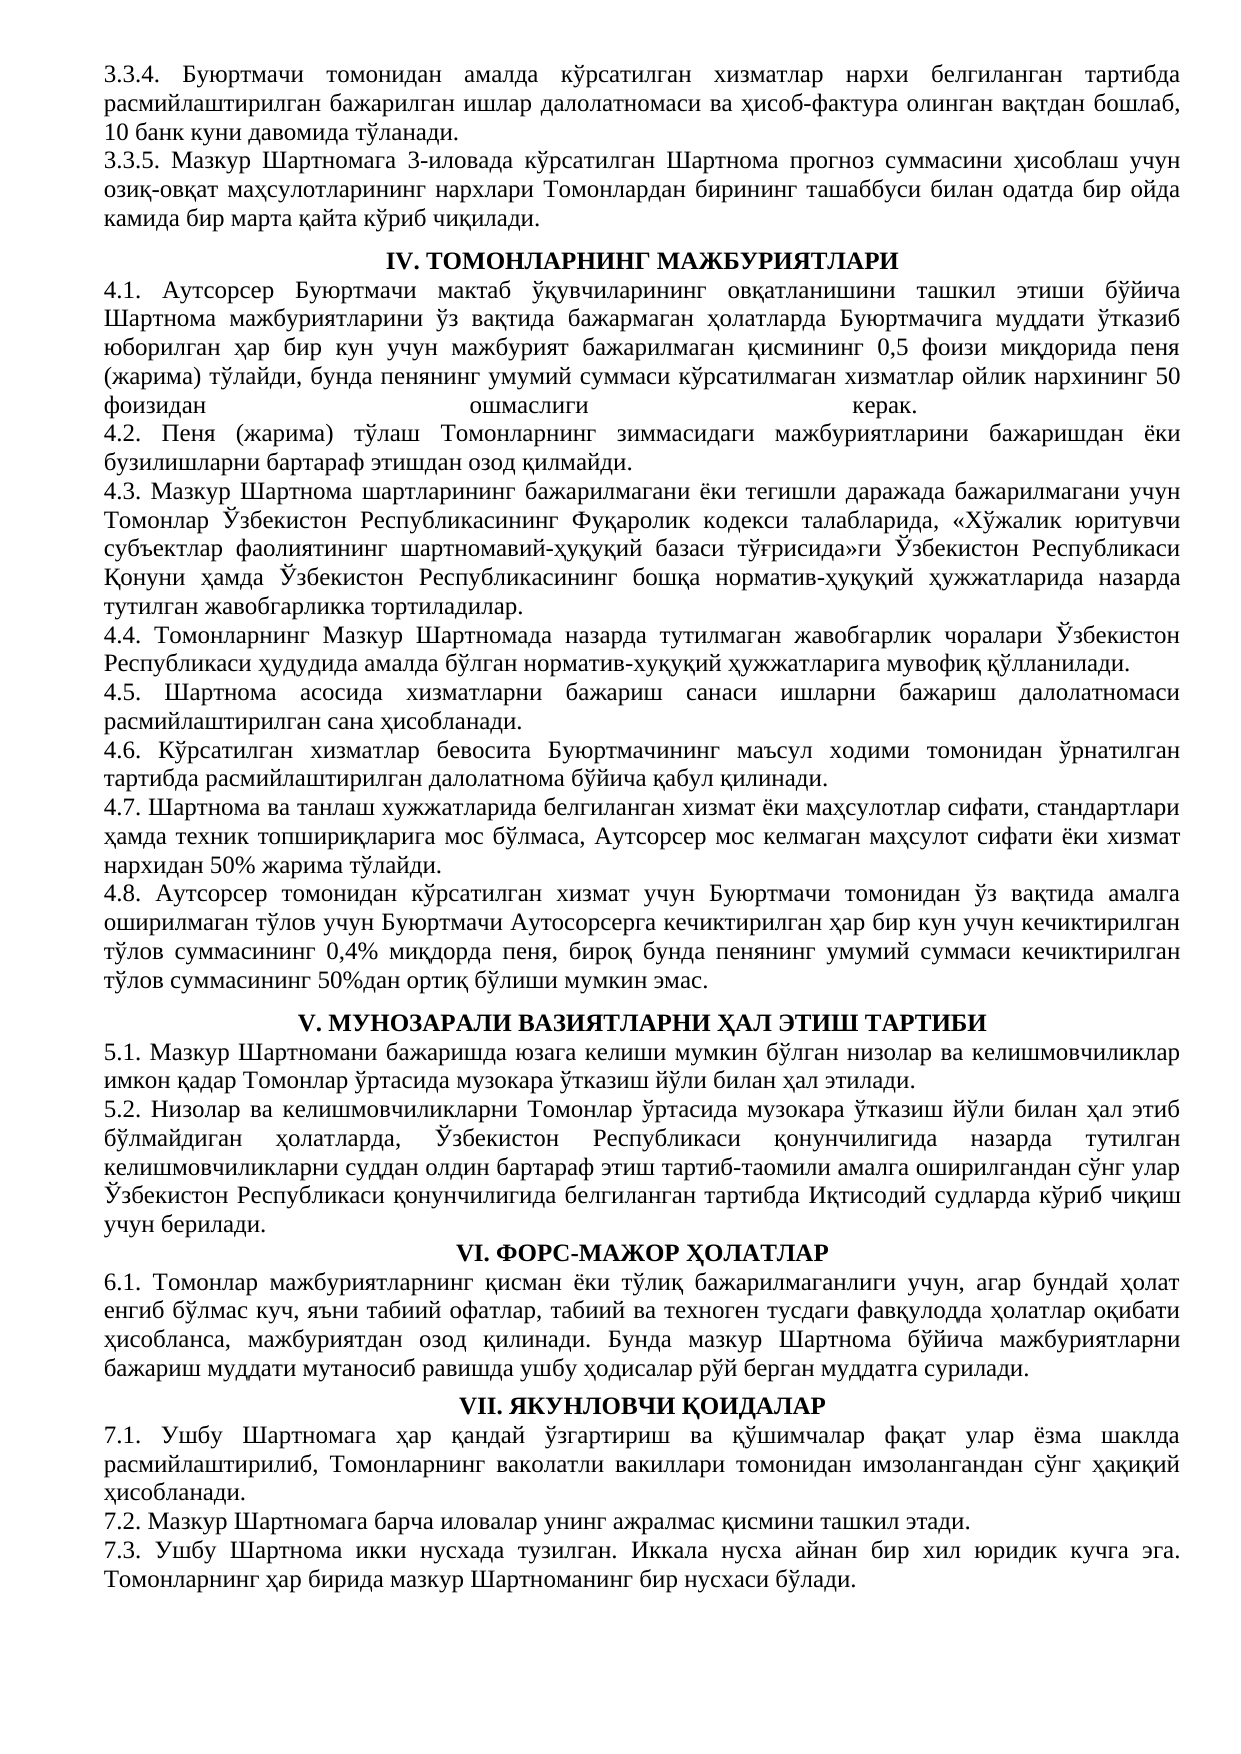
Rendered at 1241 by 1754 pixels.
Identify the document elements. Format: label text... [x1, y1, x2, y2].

text 4.7. Шартнома ва танлаш хужжатларида белгиланган хизмат ёки маҳсулотлар сифати, стандартлари ҳамда техник топшириқларига мос бўлмаса, Аутсорсер мос келмаган маҳсулот сифати ёки хизмат нархидан 50% жарима тўлайди. [103, 792, 1181, 878]
text 4.1. Аутсорсер Буюртмачи мактаб ўқувчиларининг овқатланишини ташкил этиши бўйича Шартнома мажбуриятларини ўз вақтида бажармаган ҳолатларда Буюртмачига муддати ўтказиб юборилган ҳар бир кун учун мажбурият бажарилмаган қисмининг 0,5 фоизи миқдорида пеня (жарима) тўлайди, бунда пенянинг умумий суммаси кўрсатилмаган хизматлар ойлик нархининг 50 фоизидан ошмаслиги керак. 4.2. Пеня (жарима) тўлаш Томонларнинг зиммасидаги мажбуриятларини бажаришдан ёки бузилишларни бартараф этишдан озод қилмайди. [103, 275, 1181, 476]
text 4.8. Аутсорсер томонидан кўрсатилган хизмат учун Буюртмачи томонидан ўз вақтида амалга оширилмаган тўлов учун Буюртмачи Аутосорсерга кечиктирилган ҳар бир кун учун кечиктирилган тўлов суммасининг 0,4% миқдорда пеня, бироқ бунда пенянинг умумий суммаси кечиктирилган тўлов суммасининг 50%дан ортиқ бўлиши мумкин эмас. [103, 878, 1181, 993]
text 5.1. Мазкур Шартномани бажаришда юзага келиши мумкин бўлган низолар ва келишмовчиликлар имкон қадар Томонлар ўртасида музокара ўтказиш йўли билан ҳал этилади. [103, 1037, 1181, 1094]
text VII. ЯКУНЛОВЧИ ҚОИДАЛАР [103, 1391, 1181, 1420]
text 4.5. Шартнома асосида хизматларни бажариш санаси ишларни бажариш далолатномаси расмийлаштирилган сана ҳисобланади. [103, 677, 1181, 735]
text VI. ФОРС-МАЖОР ҲОЛАТЛАР [103, 1238, 1181, 1267]
text 7.1. Ушбу Шартномага ҳар қандай ўзгартириш ва қўшимчалар фақат улар ёзма шаклда расмийлаштирилиб, Томонларнинг ваколатли вакиллари томонидан имзолангандан сўнг ҳақиқий ҳисобланади. [103, 1420, 1181, 1506]
text 3.3.5. Мазкур Шартномага 3-иловада кўрсатилган Шартнома прогноз суммасини ҳисоблаш учун озиқ-овқат маҳсулотларининг нархлари Томонлардан бирининг ташаббуси билан одатда бир ойда камида бир марта қайта кўриб чиқилади. [103, 145, 1181, 232]
text 7.3. Ушбу Шартнома икки нусхада тузилган. Иккала нусха айнан бир хил юридик кучга эга. Томонларнинг ҳар бирида мазкур Шартноманинг бир нусхаси бўлади. [103, 1535, 1181, 1592]
text V. МУНОЗАРАЛИ ВАЗИЯТЛАРНИ ҲАЛ ЭТИШ ТАРТИБИ [103, 1008, 1181, 1037]
text 4.3. Мазкур Шартнома шартларининг бажарилмагани ёки тегишли даражада бажарилмагани учун Томонлар Ўзбекистон Республикасининг Фуқаролик кодекси талабларида, «Хўжалик юритувчи субъектлар фаолиятининг шартномавий-ҳуқуқий базаси тўғрисида»ги Ўзбекистон Республикаси Қонуни ҳамда Ўзбекистон Республикасининг бошқа норматив-ҳуқуқий ҳужжатларида назарда тутилган жавобгарликка тортиладилар. [103, 476, 1181, 620]
text 6.1. Томонлар мажбуриятларнинг қисман ёки тўлиқ бажарилмаганлиги учун, агар бундай ҳолат енгиб бўлмас куч, яъни табиий офатлар, табиий ва техноген тусдаги фавқулодда ҳолатлар оқибати ҳисобланса, мажбуриятдан озод қилинади. Бунда мазкур Шартнома бўйича мажбуриятларни бажариш муддати мутаносиб равишда ушбу ҳодисалар рўй берган муддатга сурилади. [103, 1267, 1181, 1382]
text 4.4. Томонларнинг Мазкур Шартномада назарда тутилмаган жавобгарлик чоралари Ўзбекистон Республикаси ҳудудида амалда бўлган норматив-хуқуқий ҳужжатларига мувофиқ қўлланилади. [103, 620, 1181, 677]
text IV. ТОМОНЛАРНИНГ МАЖБУРИЯТЛАРИ [103, 246, 1181, 275]
text 4.6. Кўрсатилган хизматлар бевосита Буюртмачининг маъсул ходими томонидан ўрнатилган тартибда расмийлаштирилган далолатнома бўйича қабул қилинади. [103, 735, 1181, 792]
text 7.2. Мазкур Шартномага барча иловалар унинг ажралмас қисмини ташкил этади. [103, 1506, 1181, 1535]
text 5.2. Низолар ва келишмовчиликларни Томонлар ўртасида музокара ўтказиш йўли билан ҳал этиб бўлмайдиган ҳолатларда, Ўзбекистон Республикаси қонунчилигида назарда тутилган келишмовчиликларни суддан олдин бартараф этиш тартиб-таомили амалга оширилгандан сўнг улар Ўзбекистон Республикаси қонунчилигида белгиланган тартибда Иқтисодий судларда кўриб чиқиш учун берилади. [103, 1094, 1181, 1238]
text 3.3.4. Буюртмачи томонидан амалда кўрсатилган хизматлар нархи белгиланган тартибда расмийлаштирилган бажарилган ишлар далолатномаси ва ҳисоб-фактура олинган вақтдан бошлаб, 10 банк куни давомида тўланади. [103, 59, 1181, 145]
